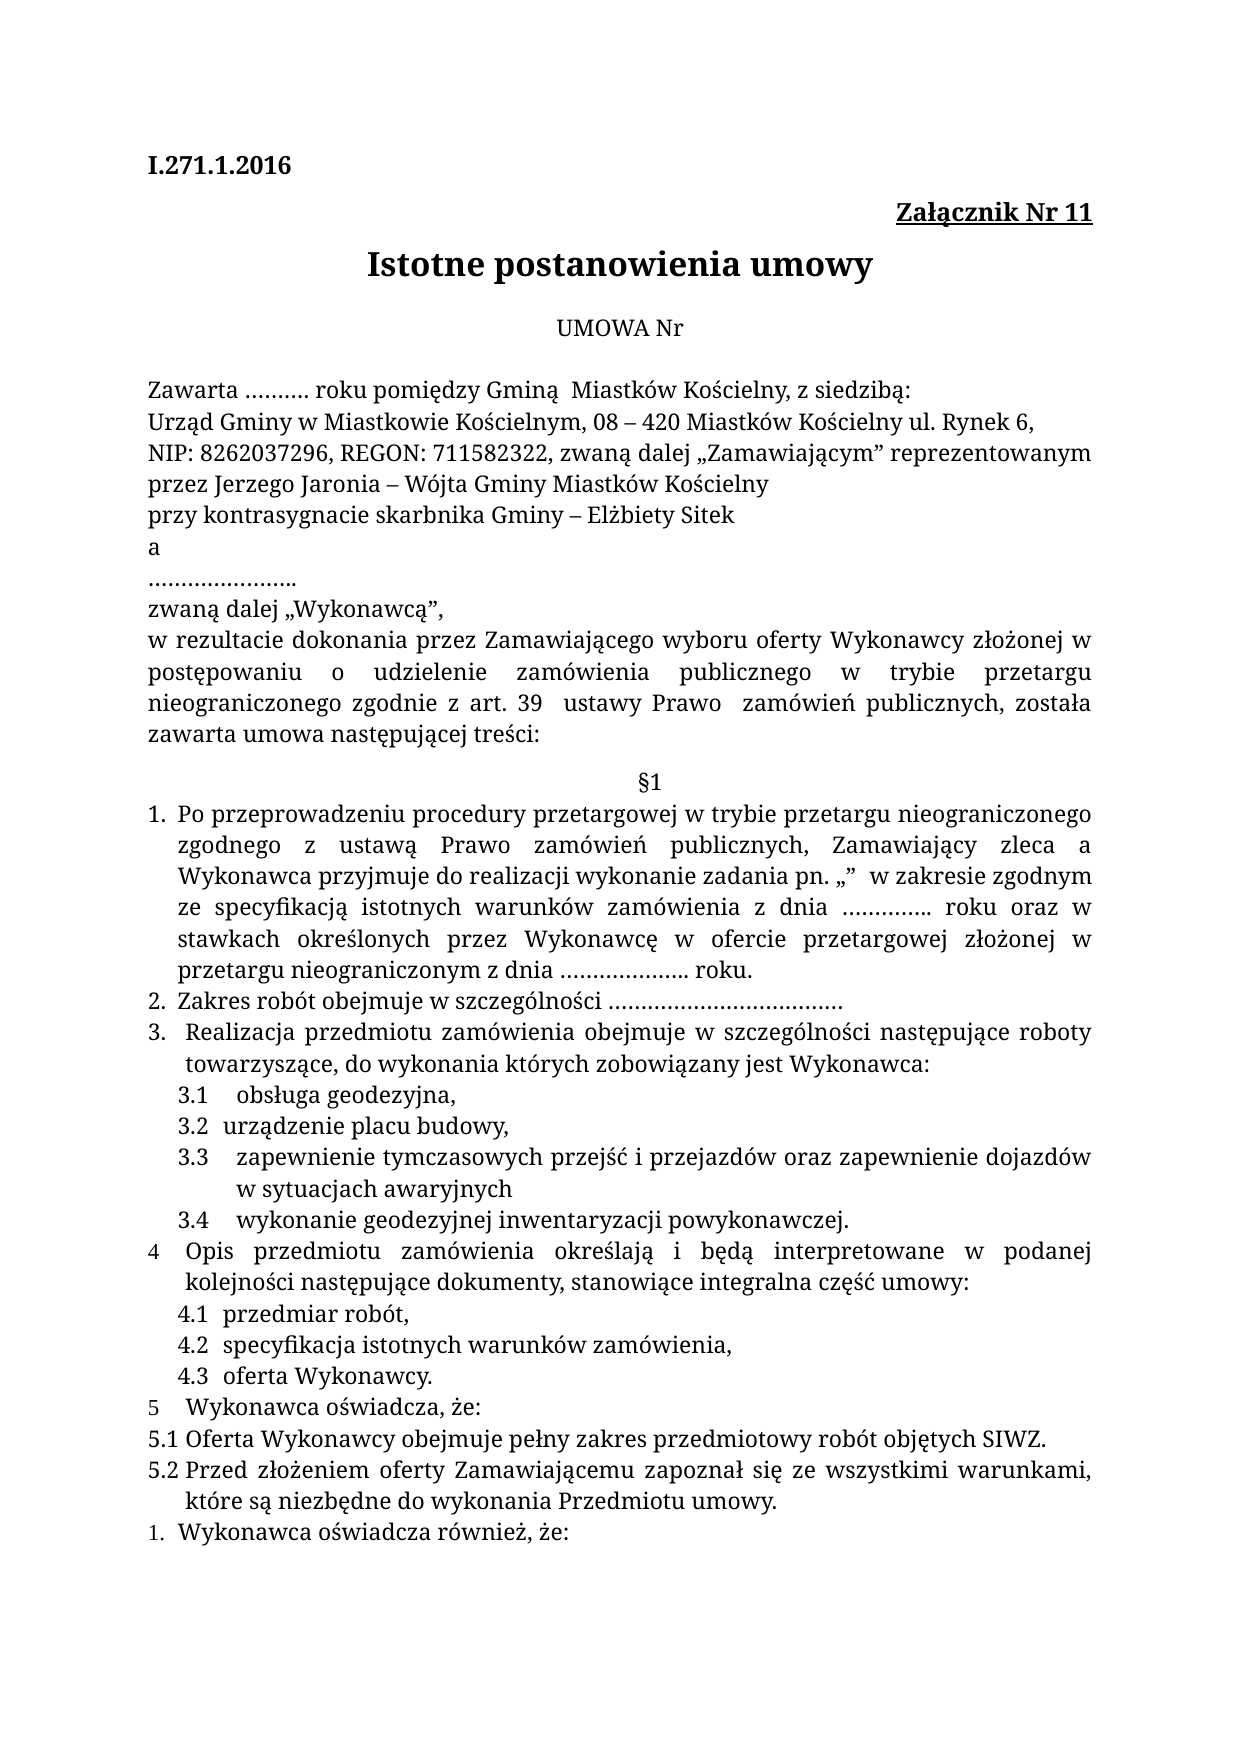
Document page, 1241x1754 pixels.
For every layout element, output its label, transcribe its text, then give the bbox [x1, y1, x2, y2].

list obsługa geodezyjna, [177, 1079, 1093, 1110]
text Załącznik Nr 11 [148, 194, 1093, 228]
text przy kontrasygnacie skarbnika Gminy – Elżbiety Sitek [148, 499, 1093, 530]
text 3. Realizacja przedmiotu zamówienia obejmuje w szczególności następujące roboty towarzyszące, do wykonania których zobowiązany jest Wykonawca: [148, 1016, 1093, 1079]
text zwaną dalej „Wykonawcą”, [148, 593, 1093, 624]
text w rezultacie dokonania przez Zamawiającego wyboru oferty Wykonawcy złożonej w postępowaniu o udzielenie zamówienia publicznego w trybie przetargu nieograniczonego zgodnie z art. 39 ustawy Prawo zamówień publicznych, została zawarta umowa następującej treści: [148, 624, 1093, 749]
list Opis przedmiotu zamówienia określają i będą interpretowane w podanej kolejności następujące dokumenty, stanowiące integralna część umowy: [148, 1235, 1093, 1297]
text ………………….. [148, 562, 1093, 593]
subtitle Istotne postanowienia umowy [148, 241, 1093, 286]
list Oferta Wykonawcy obejmuje pełny zakres przedmiotowy robót objętych SIWZ. [148, 1422, 1093, 1454]
text Urząd Gminy w Miastkowie Kościelnym, 08 – 420 Miastków Kościelny ul. Rynek 6, [148, 405, 1093, 437]
text Zawarta ………. roku pomiędzy Gminą Miastków Kościelny, z siedzibą: [148, 374, 1093, 405]
list urządzenie placu budowy, [177, 1110, 1093, 1141]
text NIP: 8262037296, REGON: 711582322, zwaną dalej „Zamawiającym” reprezentowanym przez Jerzego Jaronia – Wójta Gminy Miastków Kościelny [148, 437, 1093, 499]
list oferta Wykonawcy. [177, 1360, 1093, 1391]
list §1 [207, 766, 1093, 797]
text 2. Zakres robót obejmuje w szczególności ……………………………… [148, 985, 1093, 1016]
list zapewnienie tymczasowych przejść i przejazdów oraz zapewnienie dojazdów w sytuacjach awaryjnych [177, 1141, 1093, 1204]
list specyfikacja istotnych warunków zamówienia, [177, 1329, 1093, 1360]
list przedmiar robót, [177, 1297, 1093, 1329]
text UMOWA Nr [148, 312, 1093, 343]
list wykonanie geodezyjnej inwentaryzacji powykonawczej. [177, 1204, 1093, 1235]
list Wykonawca oświadcza, że: [148, 1391, 1093, 1422]
text 1. Po przeprowadzeniu procedury przetargowej w trybie przetargu nieograniczonego zgodnego z ustawą Prawo zamówień publicznych, Zamawiający zleca a Wykonawca przyjmuje do realizacji wykonanie zadania pn. „” w zakresie zgodnym ze specyfikacją istotnych warunków zamówienia z dnia ………….. roku oraz w stawkach określonych przez Wykonawcę w ofercie przetargowej złożonej w przetargu nieograniczonym z dnia ……………….. roku. [148, 797, 1093, 985]
text I.271.1.2016 [148, 148, 1093, 182]
list Wykonawca oświadcza również, że: [148, 1516, 1093, 1547]
list Przed złożeniem oferty Zamawiającemu zapoznał się ze wszystkimi warunkami, które są niezbędne do wykonania Przedmiotu umowy. [148, 1454, 1093, 1516]
text a [148, 530, 1093, 562]
